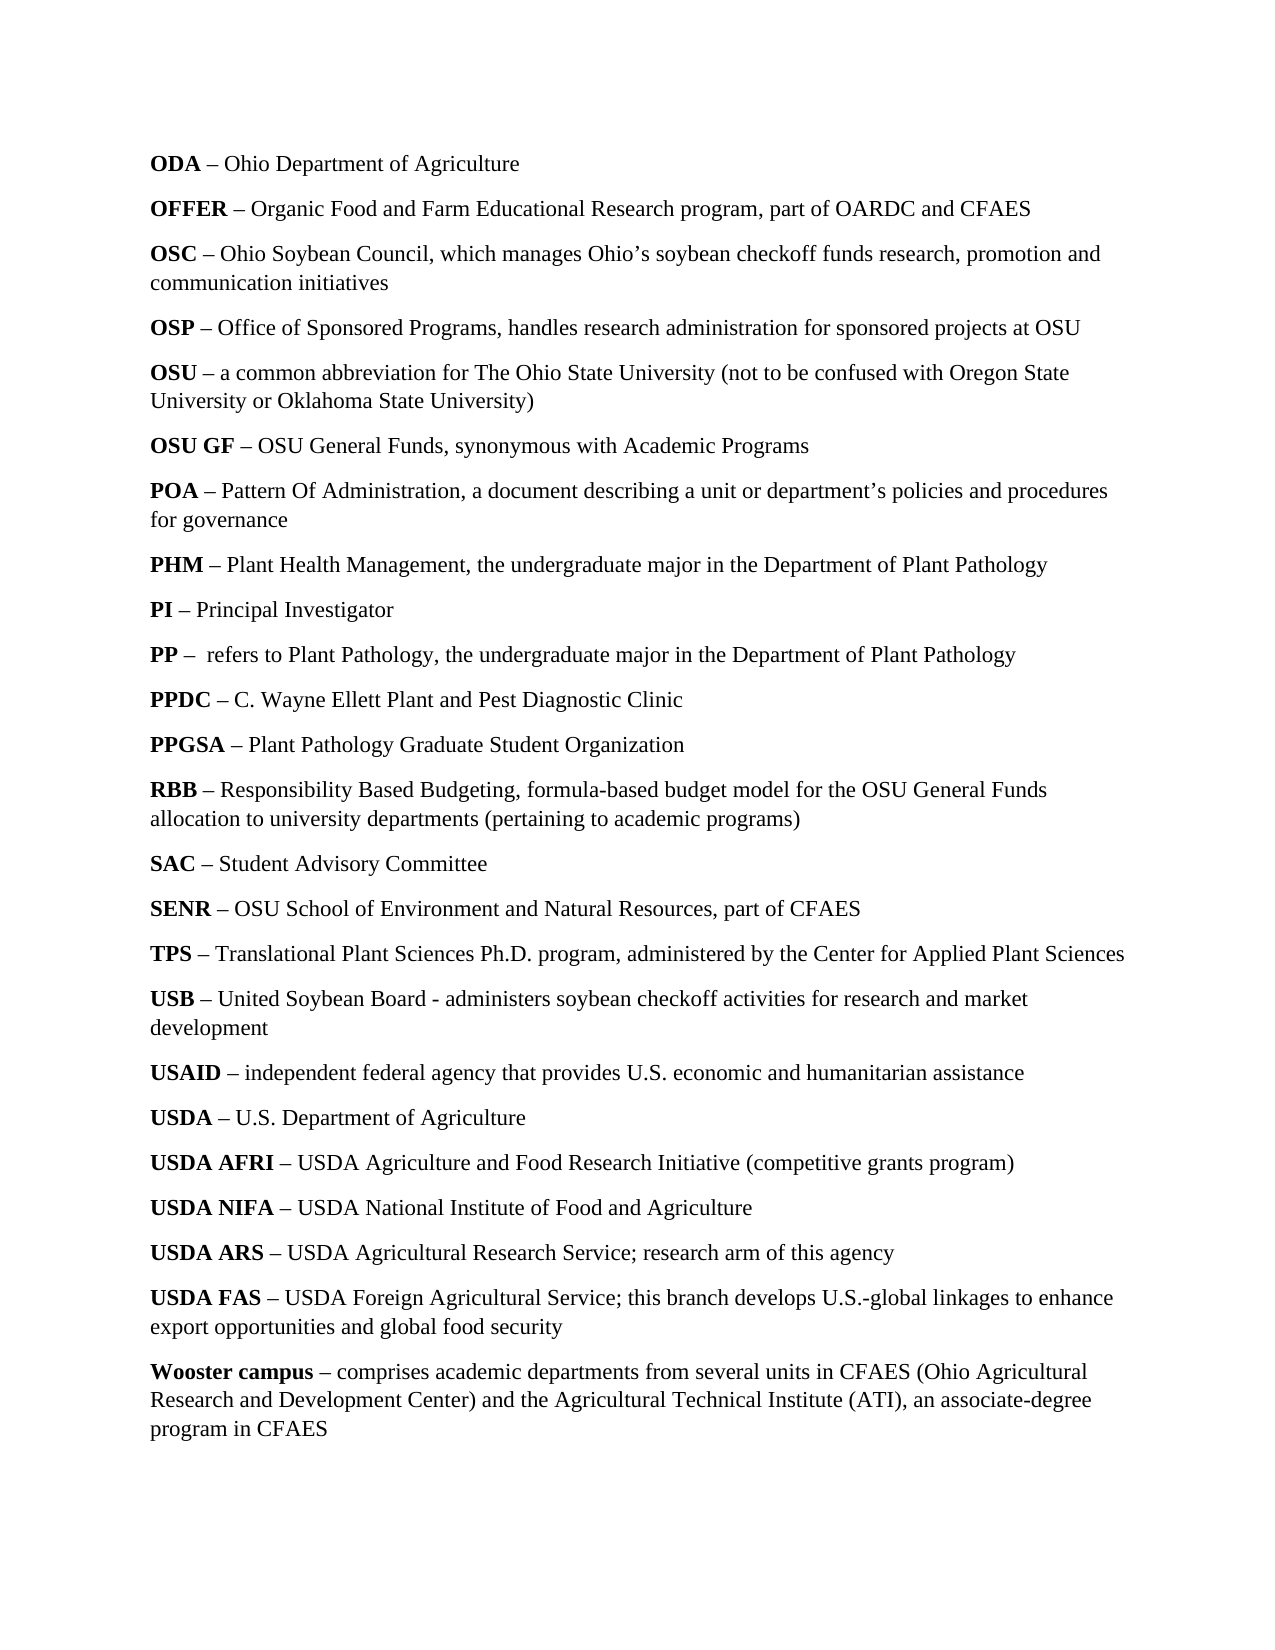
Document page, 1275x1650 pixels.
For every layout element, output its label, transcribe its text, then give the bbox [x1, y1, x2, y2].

text PHM – Plant Health Management, the undergraduate major in the Department of Plant Pathology [150, 551, 1125, 577]
text USDA FAS – USDA Foreign Agricultural Service; this branch develops U.S.-global linkages to enhance export opportunities and global food security [150, 1284, 1125, 1339]
text USDA NIFA – USDA National Institute of Food and Agriculture [150, 1194, 1125, 1221]
text USAID – independent federal agency that provides U.S. economic and humanitarian assistance [150, 1059, 1125, 1085]
text SENR – OSU School of Environment and Natural Resources, part of CFAES [150, 895, 1125, 922]
text OSU – a common abbreviation for The Ohio State University (not to be confused with Oregon State University or Oklahoma State University) [150, 359, 1125, 414]
text POA – Pattern Of Administration, a document describing a unit or department’s policies and procedures for governance [150, 477, 1125, 532]
text SAC – Student Advisory Committee [150, 850, 1125, 876]
text PPDC – C. Wayne Ellett Plant and Pest Diagnostic Clinic [150, 686, 1125, 713]
text OSU GF – OSU General Funds, synonymous with Academic Programs [150, 432, 1125, 459]
text RBB – Responsibility Based Budgeting, formula-based budget model for the OSU General Funds allocation to university departments (pertaining to academic programs) [150, 777, 1125, 831]
text PP – refers to Plant Pathology, the undergraduate major in the Department of Plant Pathology [150, 641, 1125, 668]
text ODA – Ohio Department of Agriculture [150, 150, 1125, 176]
text TPS – Translational Plant Sciences Ph.D. program, administered by the Center for Applied Plant Sciences [150, 940, 1144, 967]
text USDA AFRI – USDA Agriculture and Food Research Initiative (competitive grants program) [150, 1149, 1125, 1176]
text USB – United Soybean Board - administers soybean checkoff activities for research and market development [150, 985, 1125, 1040]
text OSP – Office of Sponsored Programs, handles research administration for sponsored projects at OSU [150, 314, 1125, 340]
text Wooster campus – comprises academic departments from several units in CFAES (Ohio Agricultural Research and Development Center) and the Agricultural Technical Institute (ATI), an associate-degree program in CFAES [150, 1358, 1125, 1441]
text USDA – U.S. Department of Agriculture [150, 1104, 1125, 1130]
text OFFER – Organic Food and Farm Educational Research program, part of OARDC and CFAES [150, 195, 1125, 221]
text PPGSA – Plant Pathology Graduate Student Organization [150, 731, 1125, 758]
text USDA ARS – USDA Agricultural Research Service; research arm of this agency [150, 1239, 1125, 1266]
text PI – Principal Investigator [150, 596, 1125, 622]
text OSC – Ohio Soybean Council, which manages Ohio’s soybean checkoff funds research, promotion and communication initiatives [150, 240, 1125, 295]
